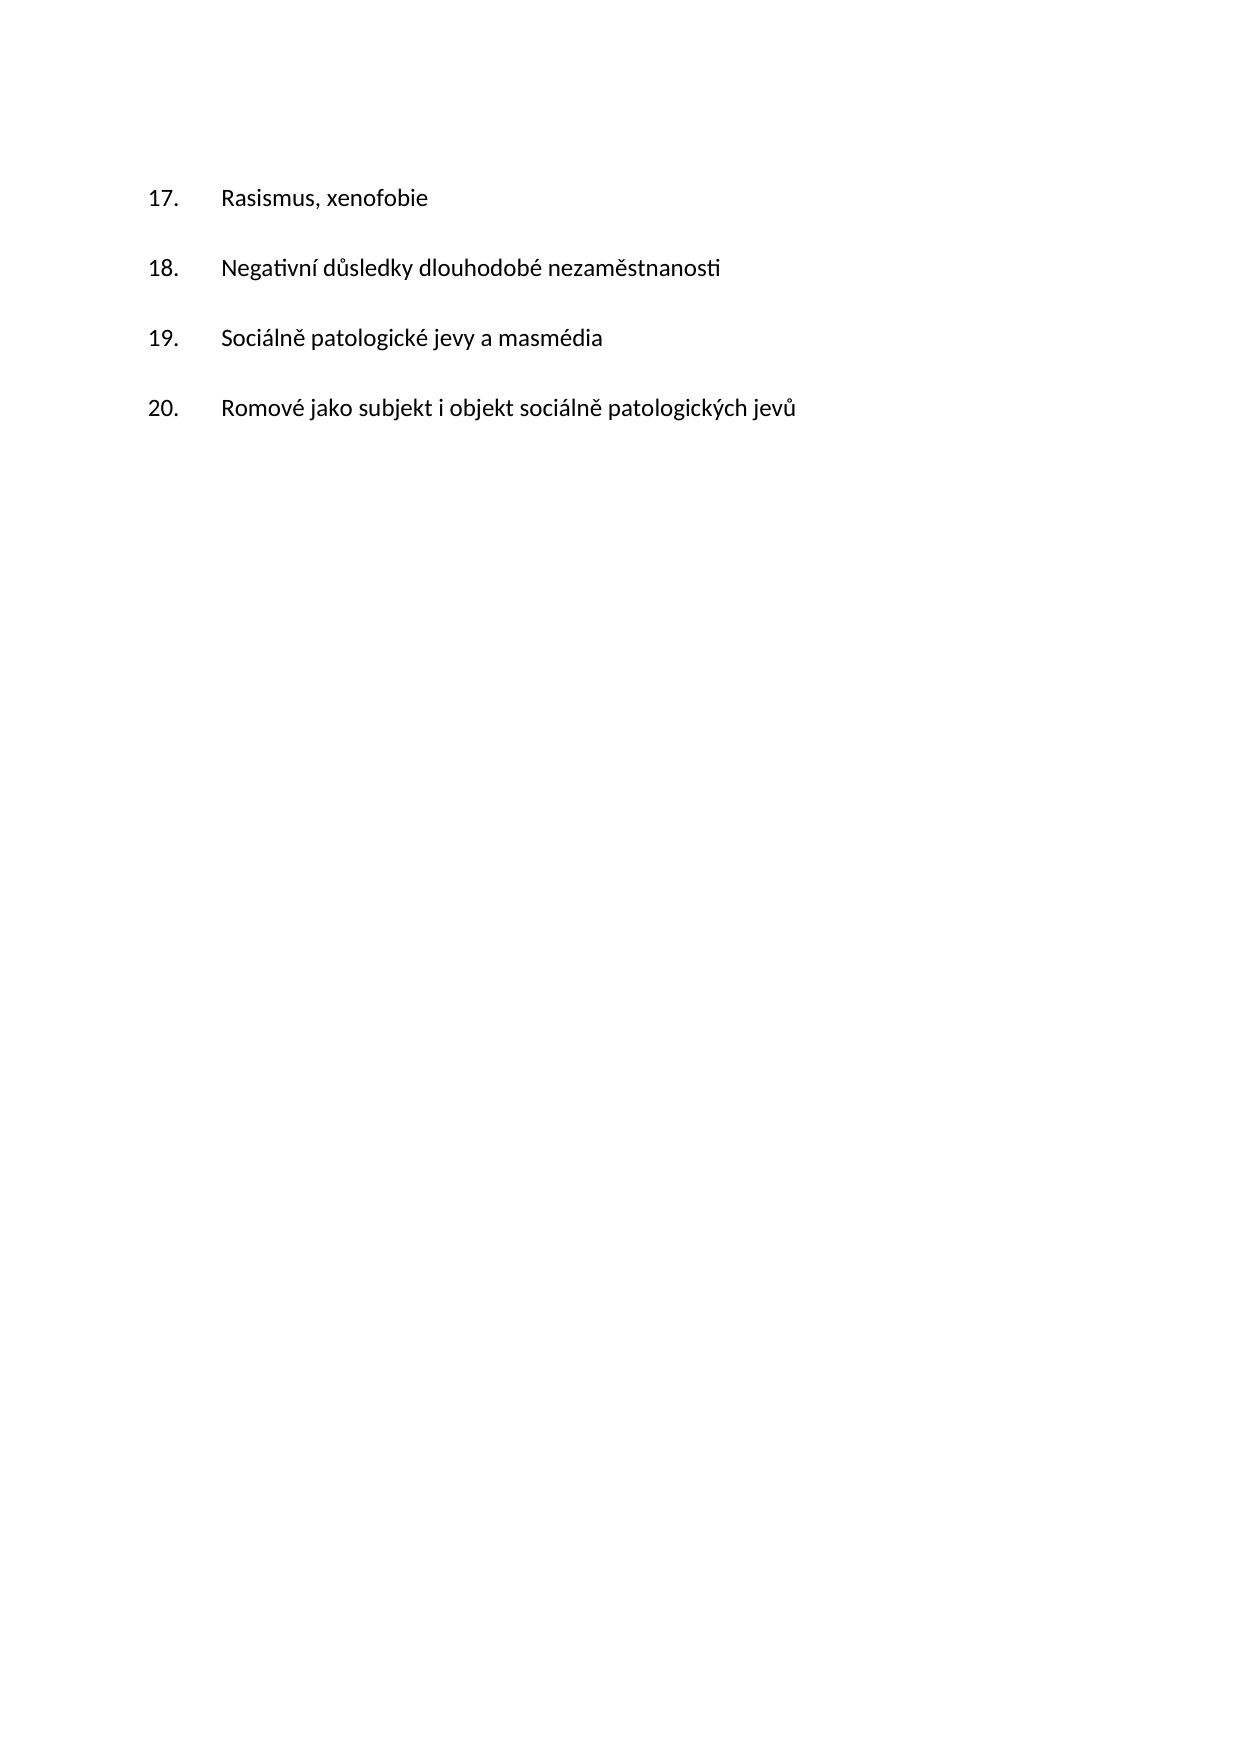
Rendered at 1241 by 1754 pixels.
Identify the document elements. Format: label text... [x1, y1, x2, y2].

text 18. Negativní důsledky dlouhodobé nezaměstnanosti [148, 253, 1093, 283]
text 20. Romové jako subjekt i objekt sociálně patologických jevů [148, 393, 1093, 423]
text 17. Rasismus, xenofobie [148, 183, 1093, 213]
text 19. Sociálně patologické jevy a masmédia [148, 323, 1093, 353]
